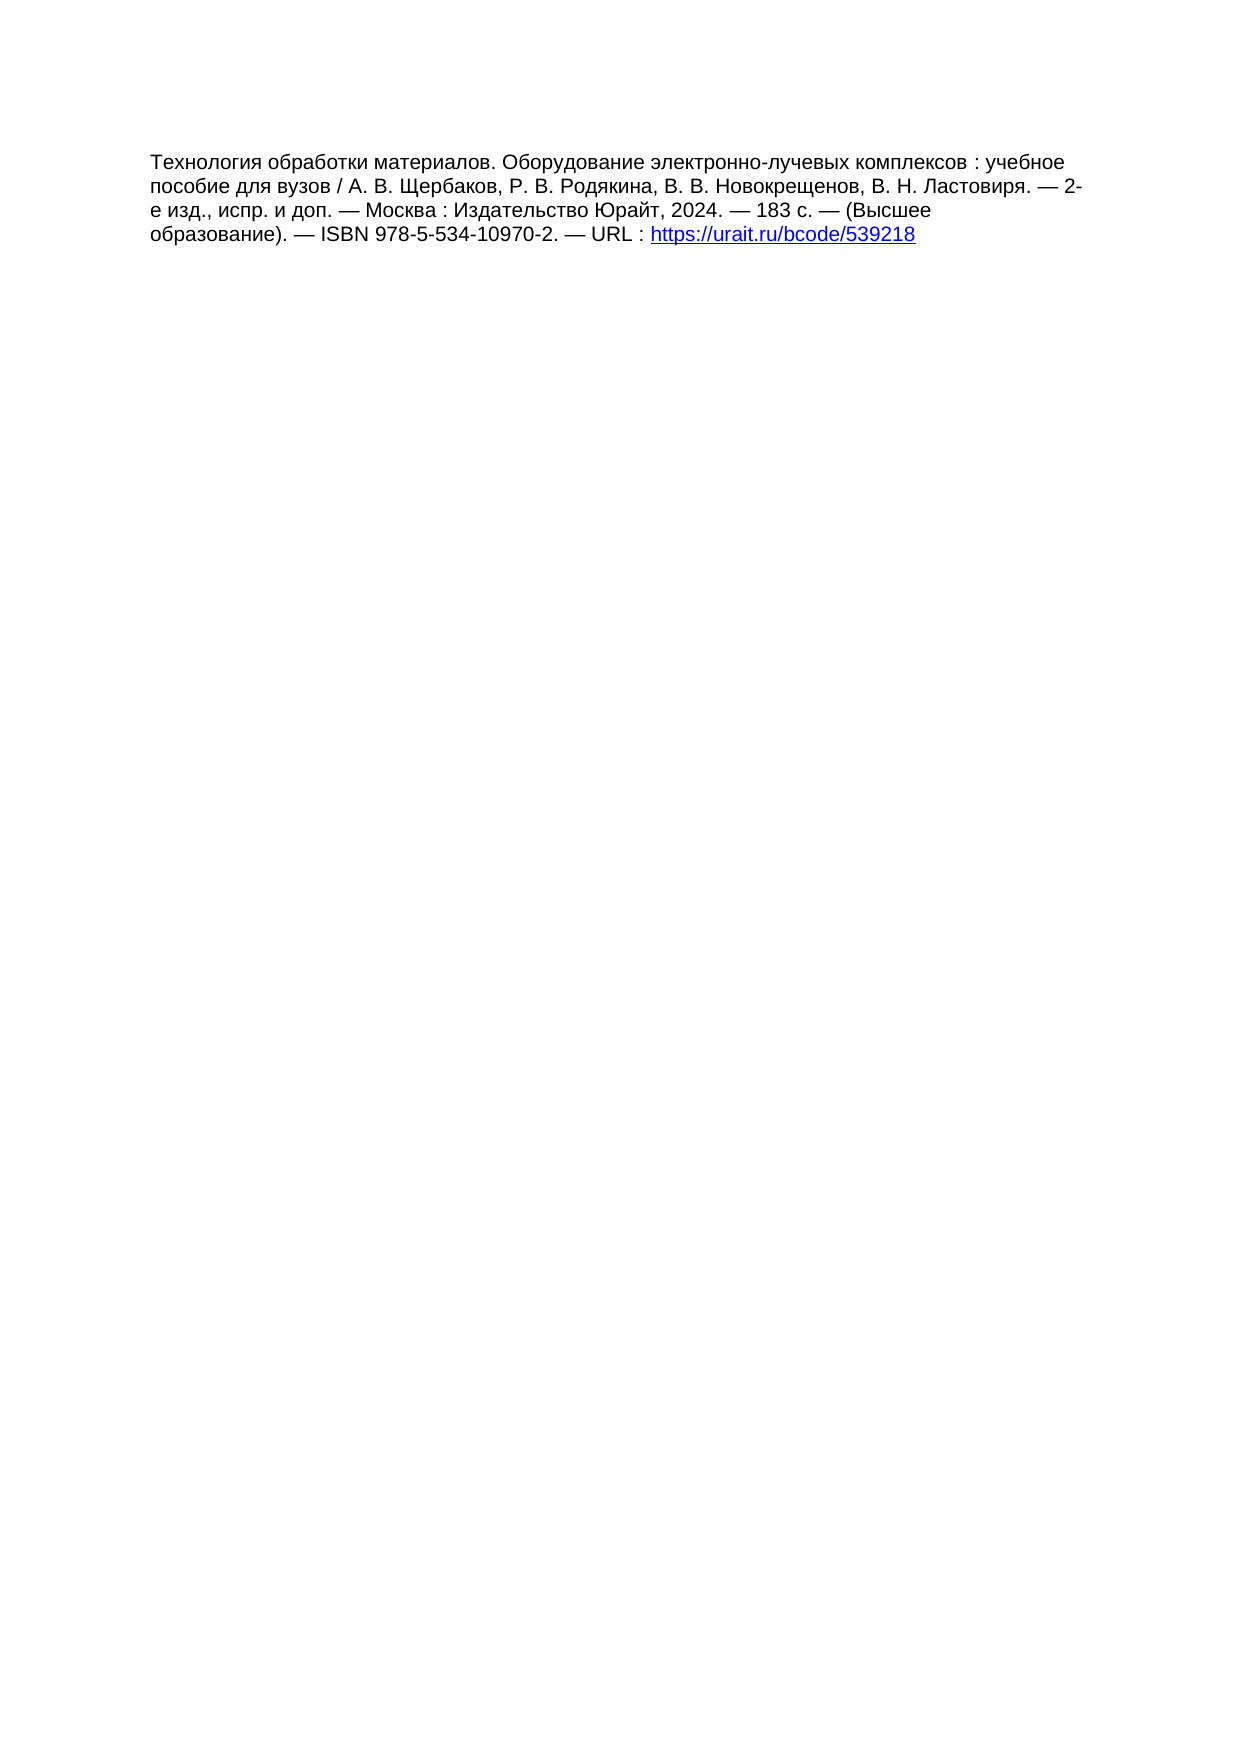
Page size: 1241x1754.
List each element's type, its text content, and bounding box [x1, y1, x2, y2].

text Технология обработки материалов. Оборудование электронно-лучевых комплексов : учебное пособие для вузов / А. В. Щербаков, Р. В. Родякина, В. В. Новокрещенов, В. Н. Ластовиря. — 2-е изд., испр. и доп. — Москва : Издательство Юрайт, 2024. — 183 с. — (Высшее образование). — ISBN 978-5-534-10970-2. — URL : https://urait.ru/bcode/539218 [150, 150, 1090, 246]
